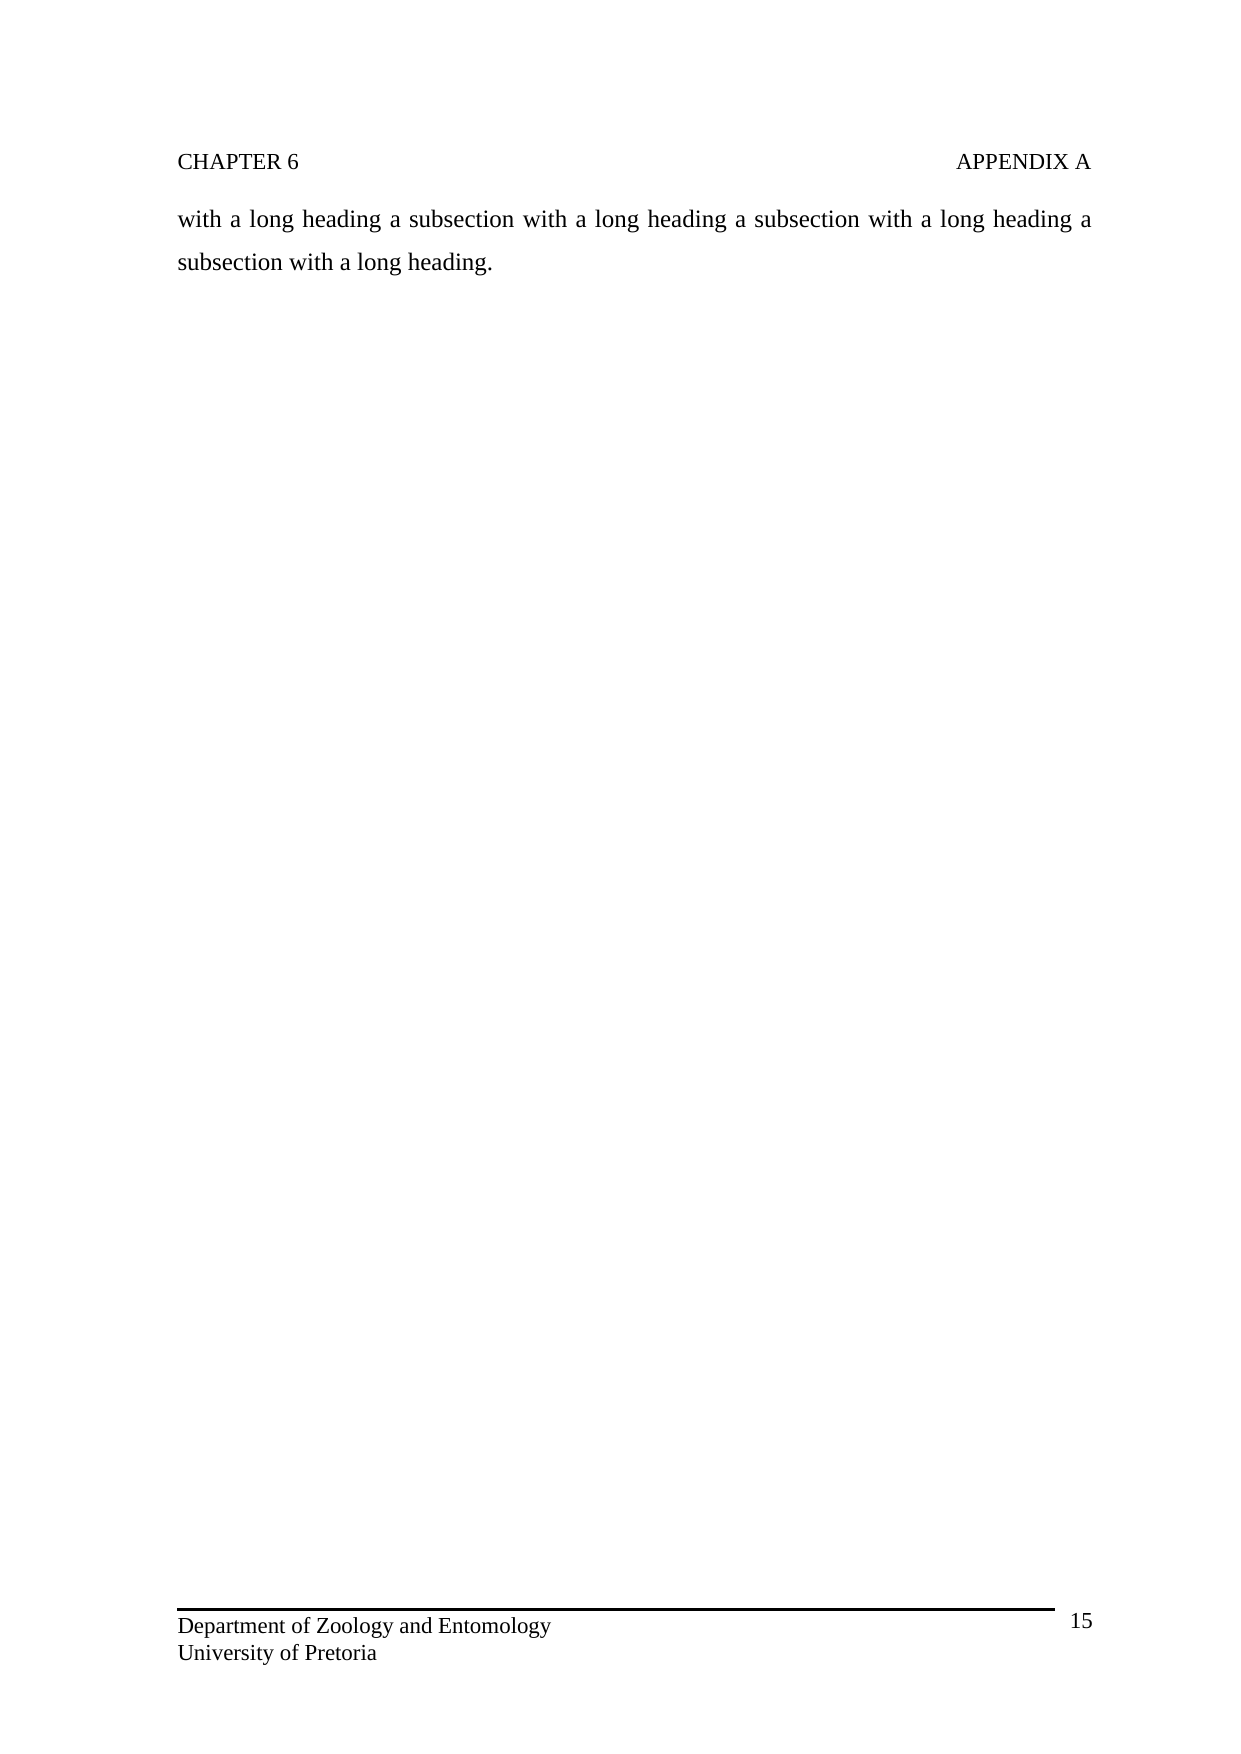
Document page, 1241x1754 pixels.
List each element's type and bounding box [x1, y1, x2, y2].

text [177, 204, 1092, 276]
